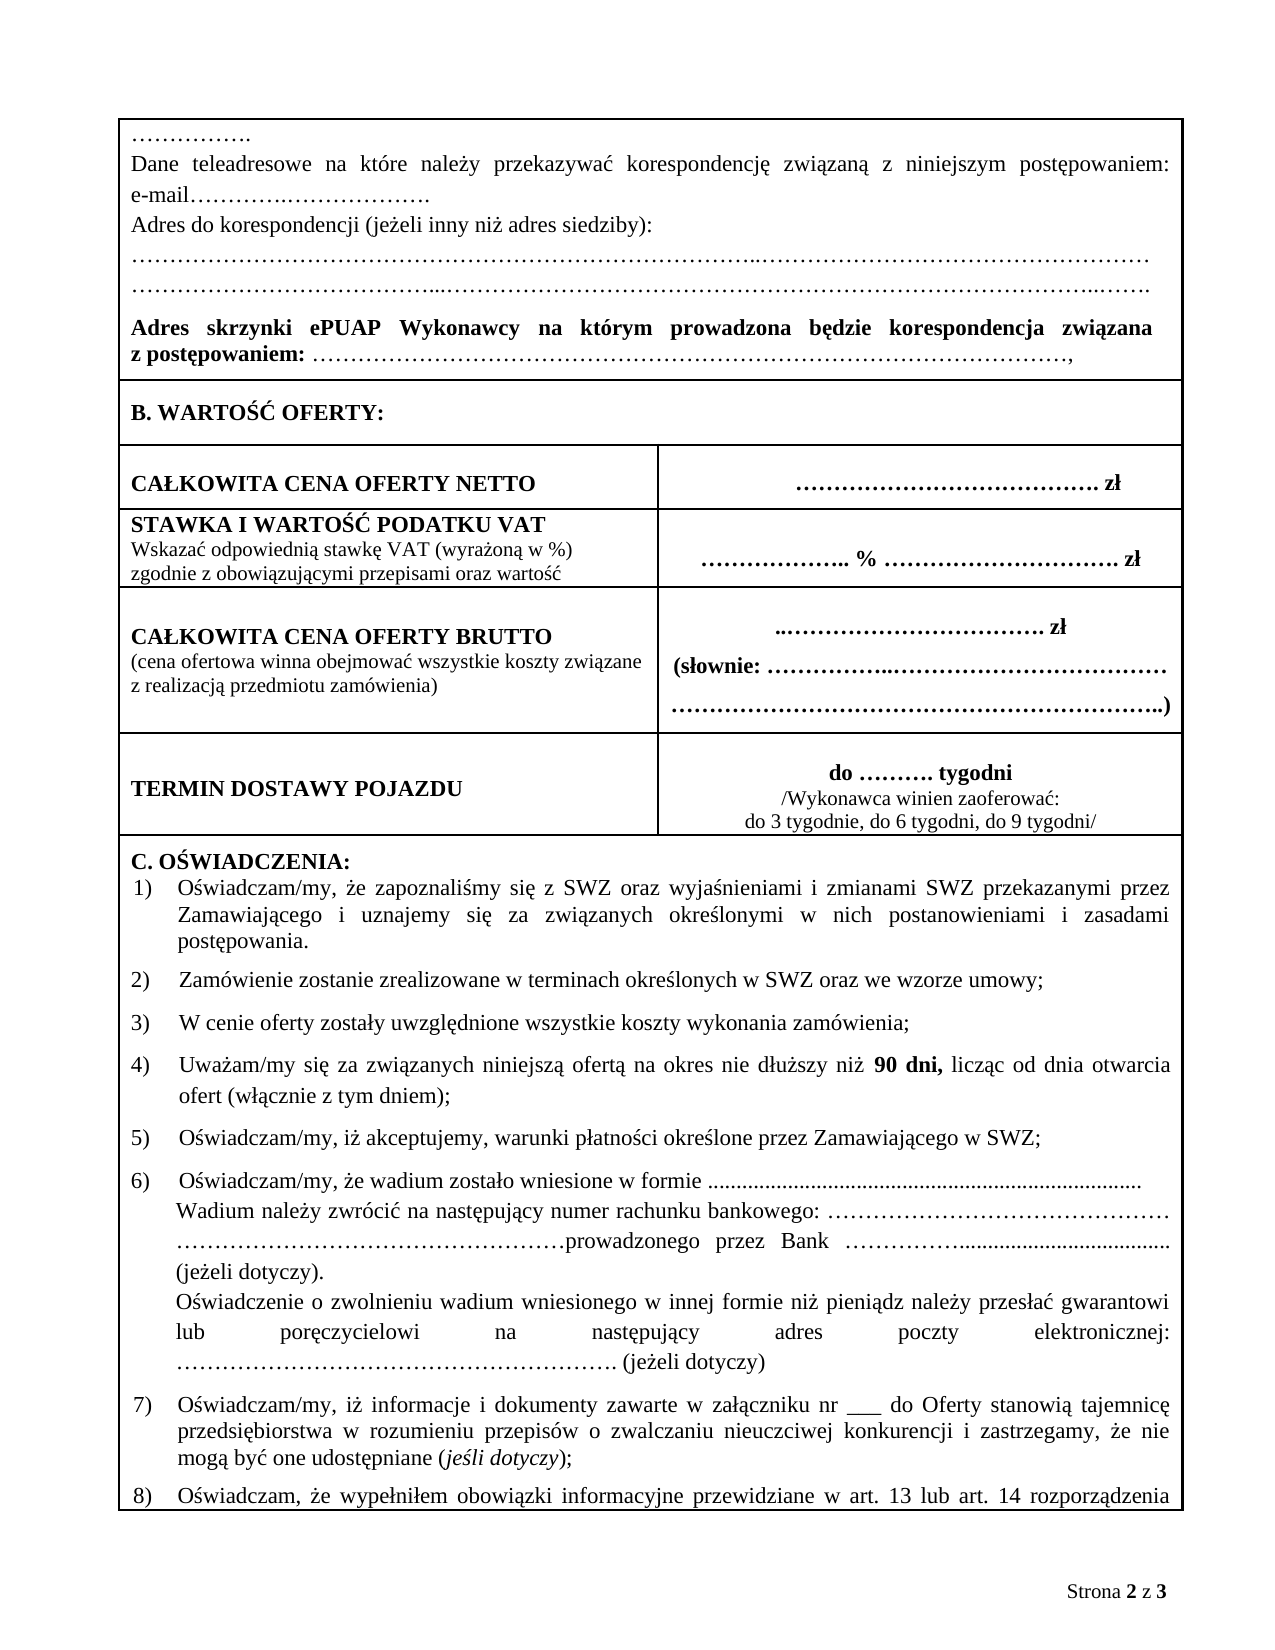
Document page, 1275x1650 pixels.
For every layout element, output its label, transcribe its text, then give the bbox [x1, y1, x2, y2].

table_cell ..……………………………. zł (słownie: ……………..……………………………… ………………………………………………………..) [659, 588, 1181, 732]
table_cell STAWKA I WARTOŚĆ PODATKU VAT Wskazać odpowiednią stawkę VAT (wyrażoną w %) zgodnie z obowiązującymi przepisami oraz wartość [120, 510, 657, 586]
table_cell do ………. tygodni /Wykonawca winien zaoferować: do 3 tygodnie, do 6 tygodni, do 9 tygodni/ [659, 734, 1181, 833]
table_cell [120, 836, 1181, 1509]
table_cell TERMIN DOSTAWY POJAZDU [120, 734, 657, 833]
table_cell CAŁKOWITA CENA OFERTY BRUTTO (cena ofertowa winna obejmować wszystkie koszty związane z realizacją przedmiotu zamówienia) [120, 588, 657, 732]
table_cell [120, 120, 1181, 379]
table_cell CAŁKOWITA CENA OFERTY NETTO [120, 446, 657, 508]
table_cell ……………….. % …………………………. zł [659, 510, 1181, 586]
table_cell …………………………………. zł [659, 446, 1181, 508]
table_cell B. WARTOŚĆ OFERTY: [120, 381, 1181, 443]
